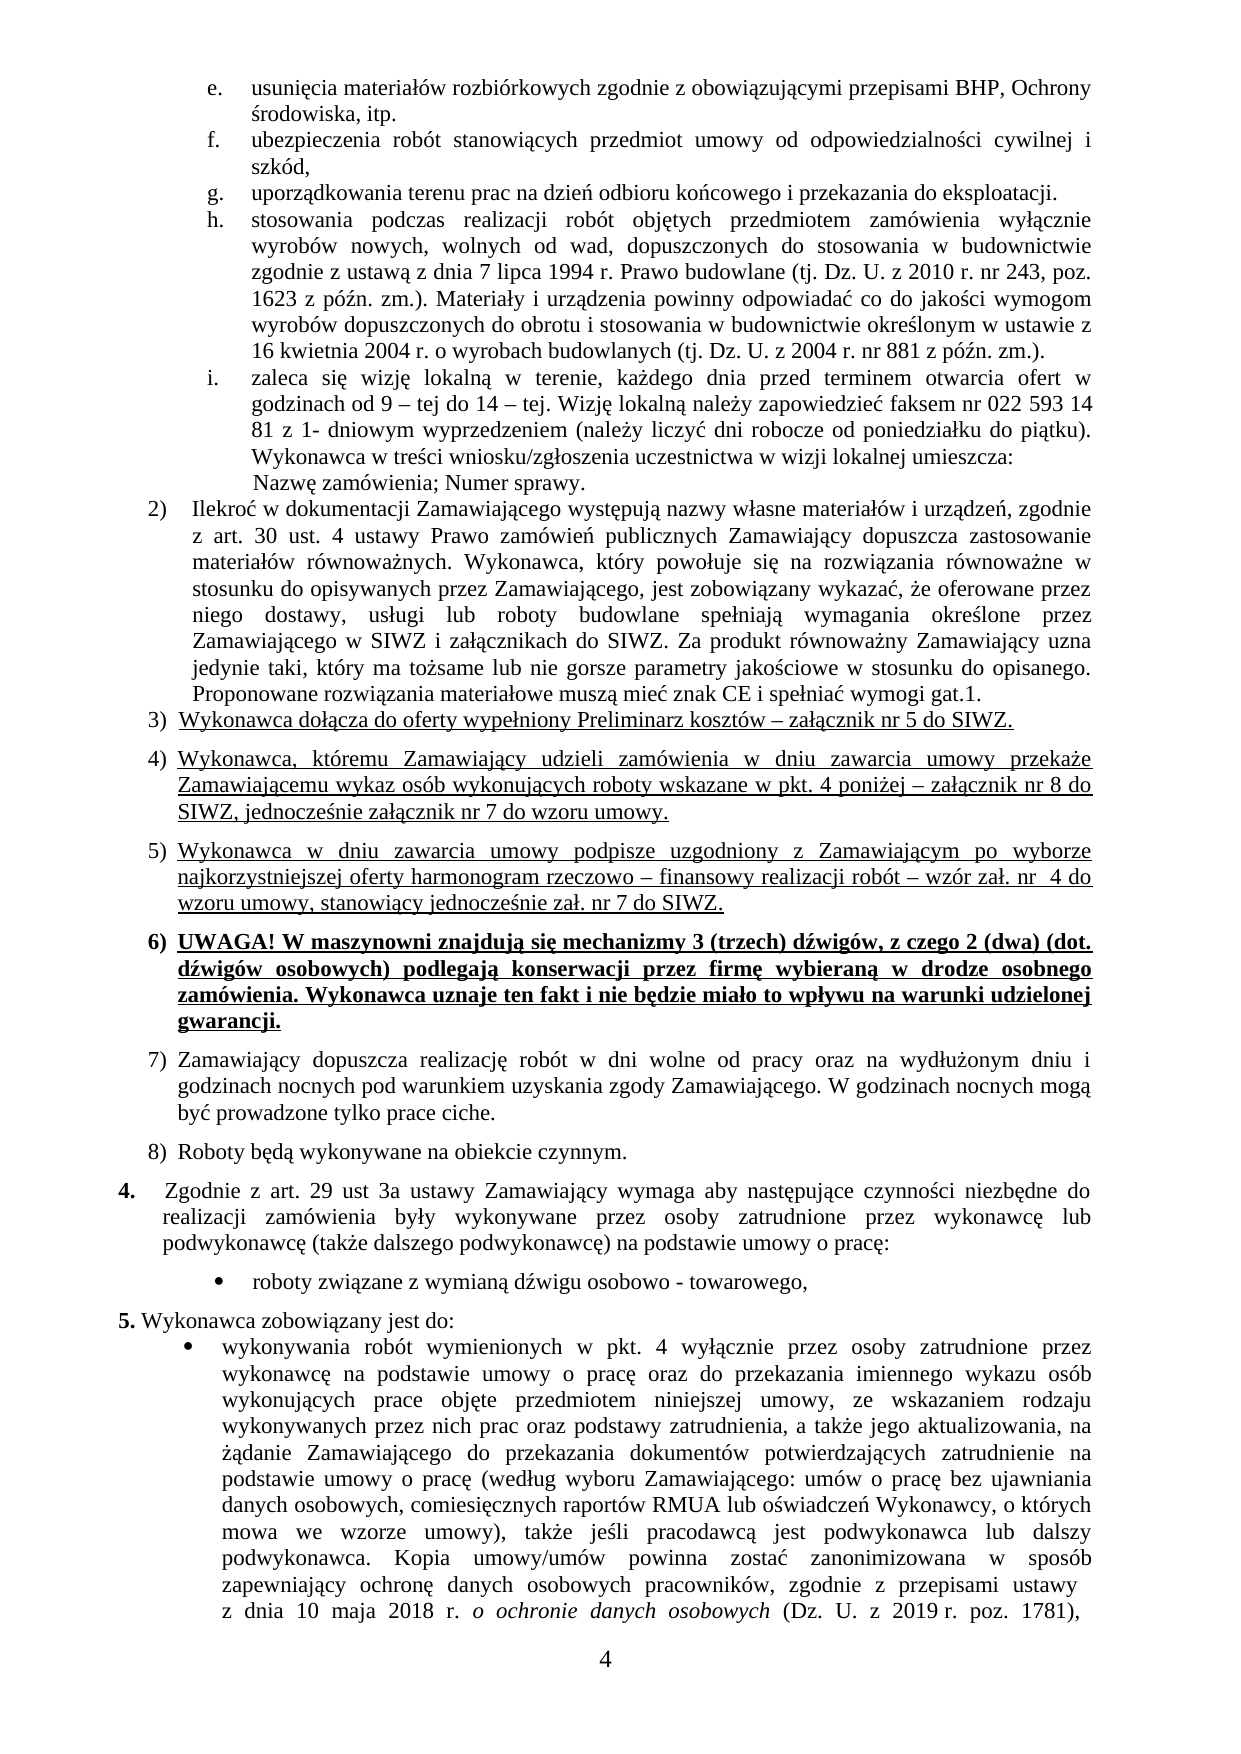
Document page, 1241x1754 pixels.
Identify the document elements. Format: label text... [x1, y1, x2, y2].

list UWAGA! W maszynowni znajdują się mechanizmy 3 (trzech) dźwigów, z czego 2 (dwa) (dot. dźwigów osobowych) podlegają konserwacji przez firmę wybieraną w drodze osobnego zamówienia. Wykonawca uznaje ten fakt i nie będzie miało to wpływu na warunki udzielonej gwarancji. [148, 928, 1093, 1034]
list usunięcia materiałów rozbiórkowych zgodnie z obowiązującymi przepisami BHP, Ochrony środowiska, itp. [207, 74, 1093, 127]
list stosowania podczas realizacji robót objętych przedmiotem zamówienia wyłącznie wyrobów nowych, wolnych od wad, dopuszczonych do stosowania w budownictwie zgodnie z ustawą z dnia 7 lipca 1994 r. Prawo budowlane (tj. Dz. U. z 2010 r. nr 243, poz. 1623 z późn. zm.). Materiały i urządzenia powinny odpowiadać co do jakości wymogom wyrobów dopuszczonych do obrotu i stosowania w budownictwie określonym w ustawie z 16 kwietnia 2004 r. o wyrobach budowlanych (tj. Dz. U. z 2004 r. nr 881 z późn. zm.). [207, 206, 1093, 364]
text 4. Zgodnie z art. 29 ust 3a ustawy Zamawiający wymaga aby następujące czynności niezbędne do realizacji zamówienia były wykonywane przez osoby zatrudnione przez wykonawcę lub podwykonawcę (także dalszego podwykonawcę) na podstawie umowy o pracę: [118, 1177, 1093, 1256]
list Roboty będą wykonywane na obiekcie czynnym. [148, 1138, 1093, 1164]
list uporządkowania terenu prac na dzień odbioru końcowego i przekazania do eksploatacji. [207, 179, 1093, 206]
list roboty związane z wymianą dźwigu osobowo - towarowego, [215, 1268, 1093, 1294]
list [184, 1333, 1093, 1623]
text Nazwę zamówienia; Numer sprawy. [156, 469, 1093, 496]
list Wykonawca w dniu zawarcia umowy podpisze uzgodniony z Zamawiającym po wyborze najkorzystniejszej oferty harmonogram rzeczowo – finansowy realizacji robót – wzór zał. nr 4 do wzoru umowy, stanowiący jednocześnie zał. nr 7 do SIWZ. [148, 837, 1093, 916]
text 5. Wykonawca zobowiązany jest do: [118, 1307, 1093, 1333]
list zaleca się wizję lokalną w terenie, każdego dnia przed terminem otwarcia ofert w godzinach od 9 – tej do 14 – tej. Wizję lokalną należy zapowiedzieć faksem nr 022 593 14 81 z 1- dniowym wyprzedzeniem (należy liczyć dni robocze od poniedziałku do piątku). Wykonawca w treści wniosku/zgłoszenia uczestnictwa w wizji lokalnej umieszcza: [207, 364, 1093, 469]
list ubezpieczenia robót stanowiących przedmiot umowy od odpowiedzialności cywilnej i szkód, [207, 127, 1093, 179]
list Wykonawca, któremu Zamawiający udzieli zamówienia w dniu zawarcia umowy przekaże Zamawiającemu wykaz osób wykonujących roboty wskazane w pkt. 4 poniżej – załącznik nr 8 do SIWZ, jednocześnie załącznik nr 7 do wzoru umowy. [148, 745, 1093, 824]
text 3) Wykonawca dołącza do oferty wypełniony Preliminarz kosztów – załącznik nr 5 do SIWZ. [148, 706, 1093, 733]
list Zamawiający dopuszcza realizację robót w dni wolne od pracy oraz na wydłużonym dniu i godzinach nocnych pod warunkiem uzyskania zgody Zamawiającego. W godzinach nocnych mogą być prowadzone tylko prace ciche. [148, 1046, 1093, 1125]
text 2) Ilekroć w dokumentacji Zamawiającego występują nazwy własne materiałów i urządzeń, zgodnie z art. 30 ust. 4 ustawy Prawo zamówień publicznych Zamawiający dopuszcza zastosowanie materiałów równoważnych. Wykonawca, który powołuje się na rozwiązania równoważne w stosunku do opisywanych przez Zamawiającego, jest zobowiązany wykazać, że oferowane przez niego dostawy, usługi lub roboty budowlane spełniają wymagania określone przez Zamawiającego w SIWZ i załącznikach do SIWZ. Za produkt równoważny Zamawiający uzna jedynie taki, który ma tożsame lub nie gorsze parametry jakościowe w stosunku do opisanego. Proponowane rozwiązania materiałowe muszą mieć znak CE i spełniać wymogi gat.1. [148, 496, 1093, 706]
